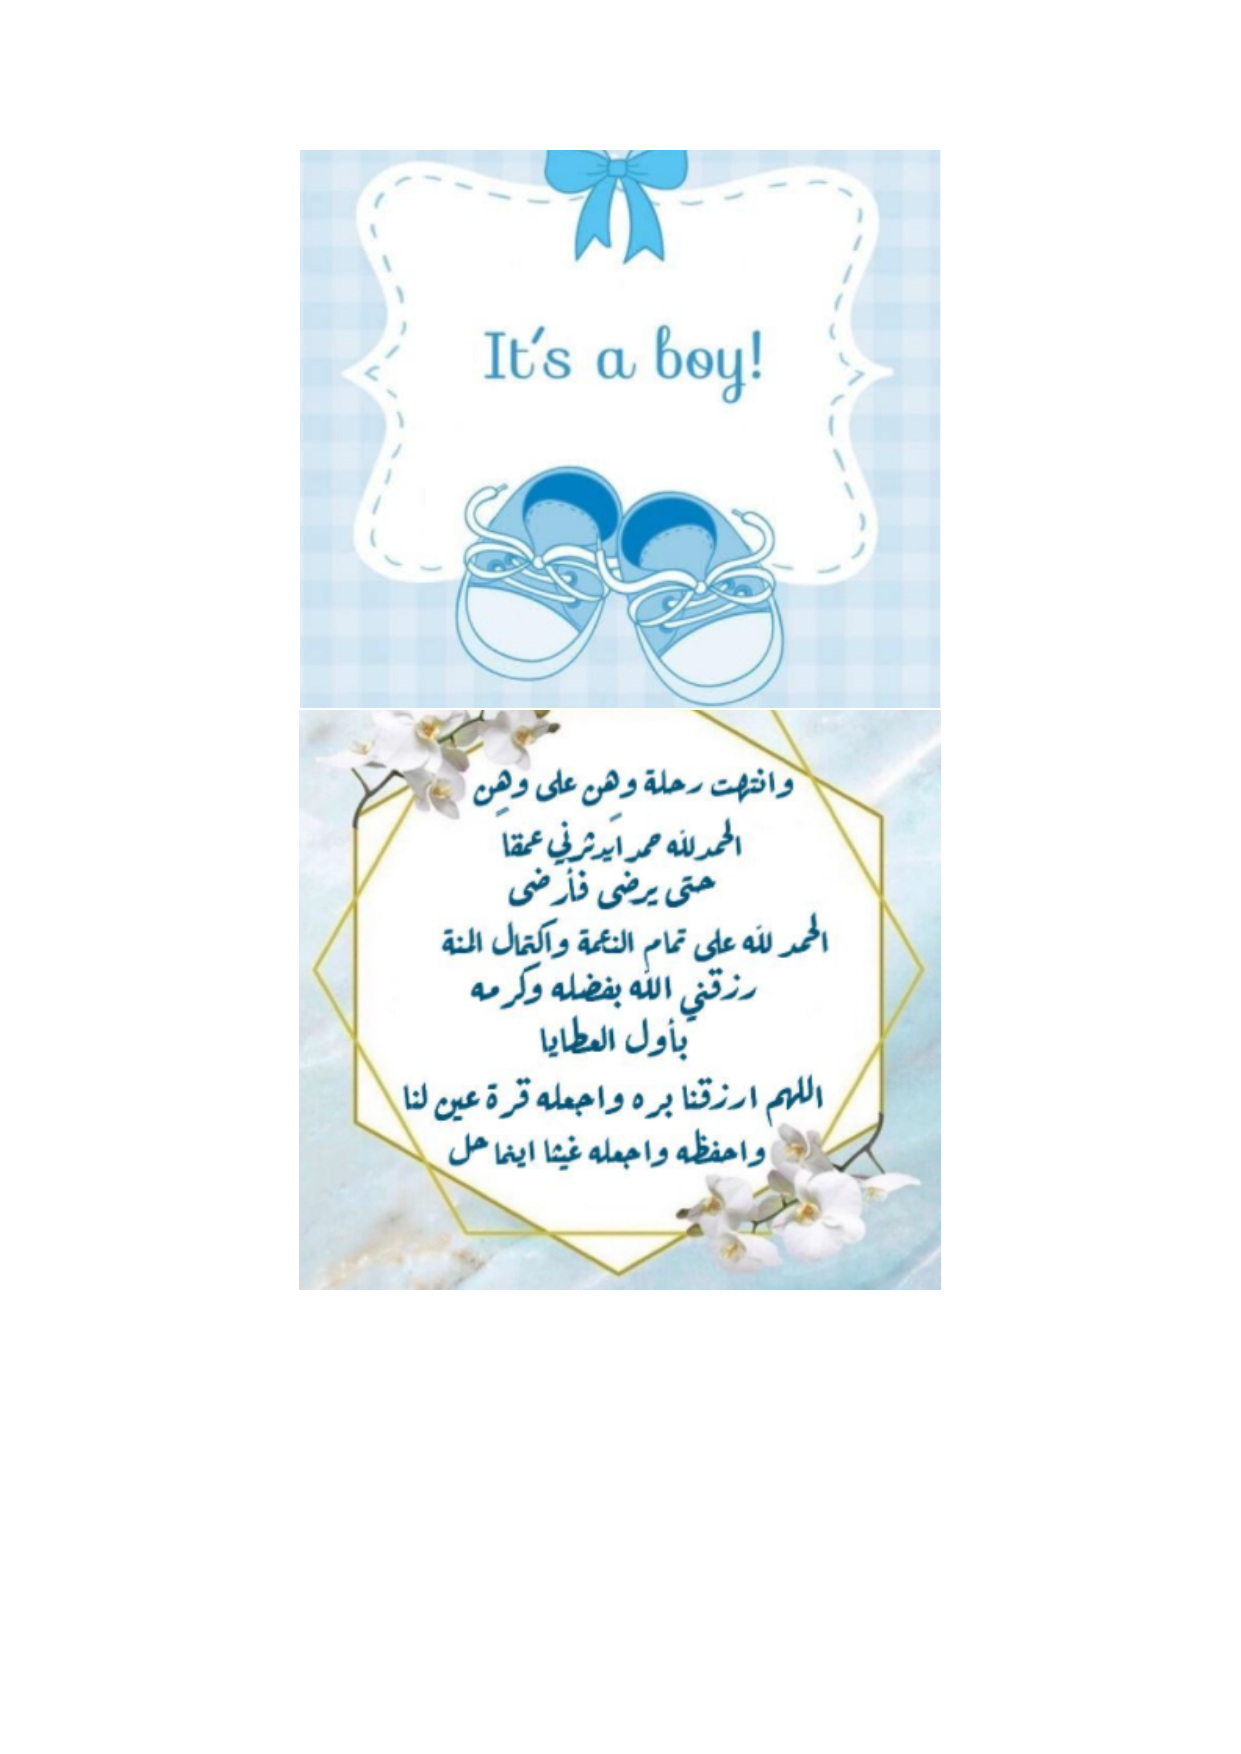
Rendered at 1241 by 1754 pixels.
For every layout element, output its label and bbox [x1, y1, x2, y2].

picture [300, 150, 941, 708]
picture [299, 710, 942, 1290]
